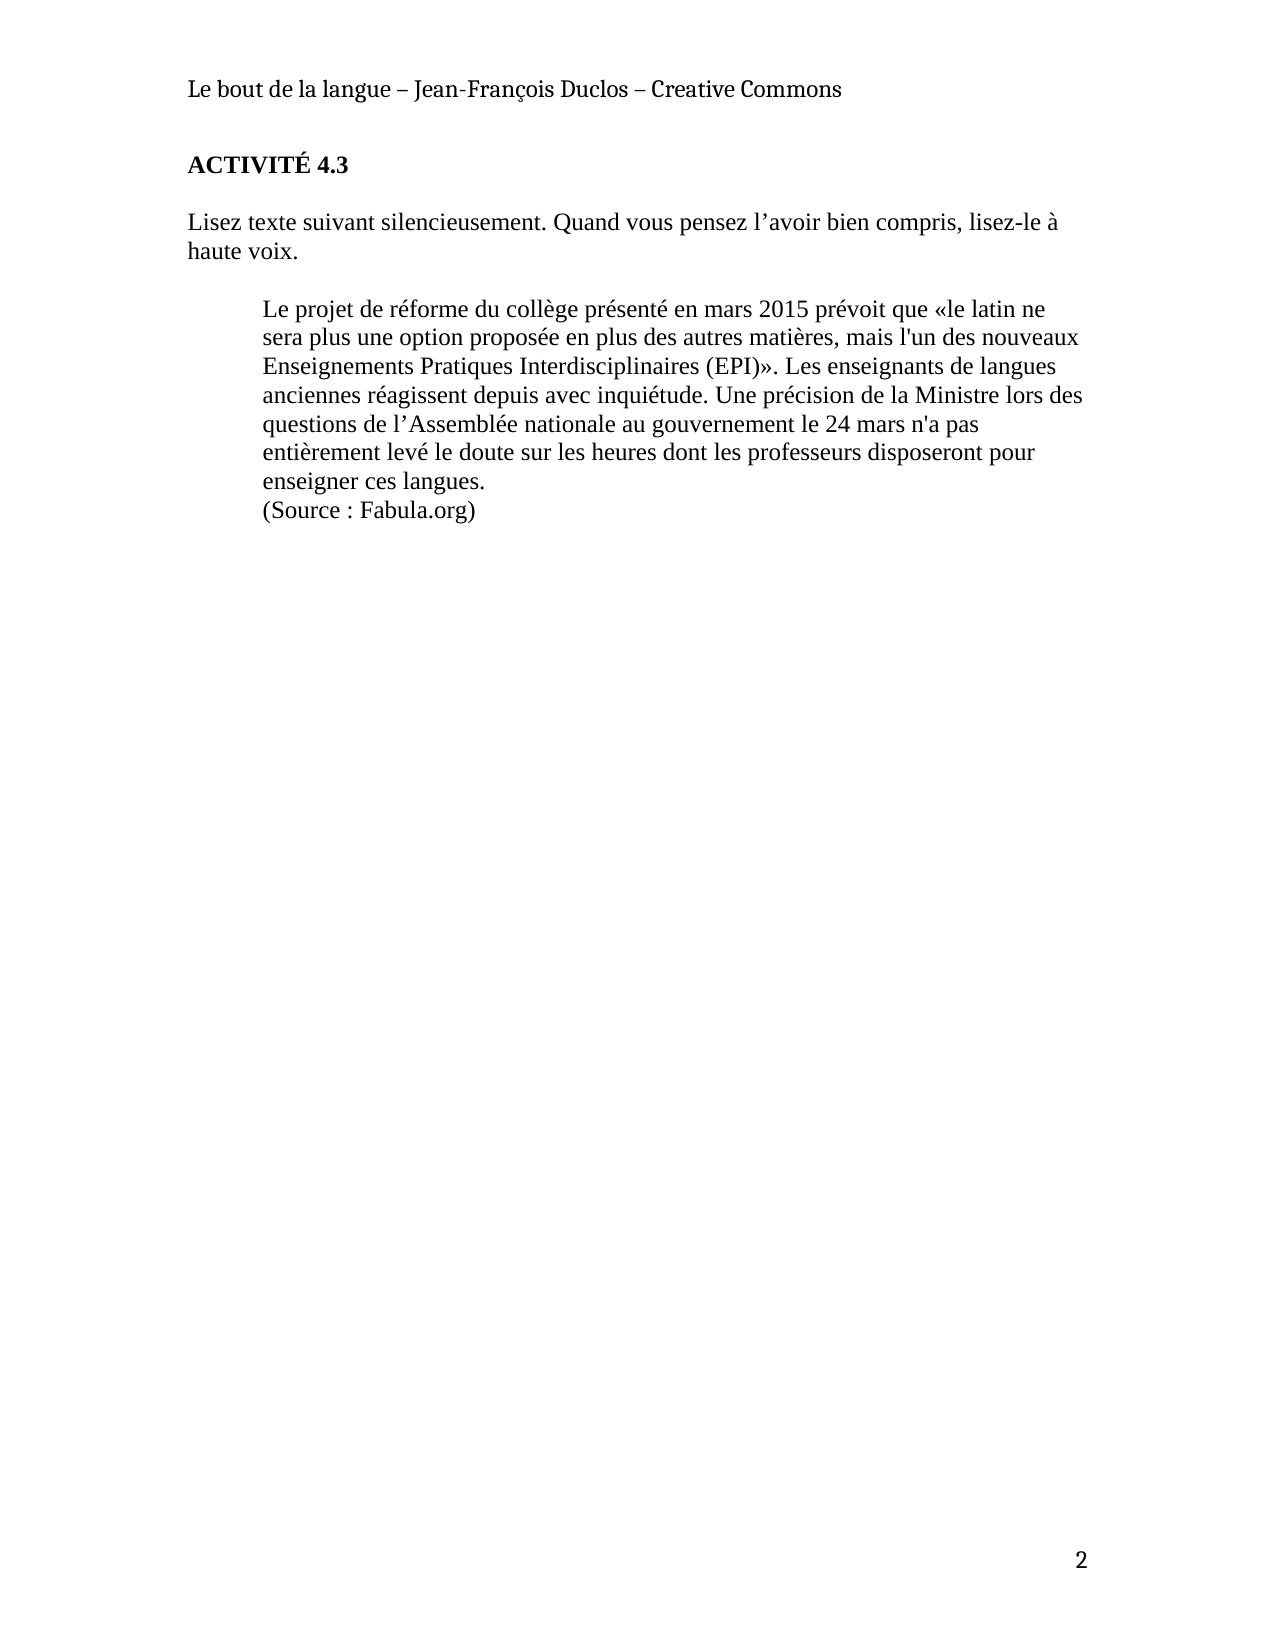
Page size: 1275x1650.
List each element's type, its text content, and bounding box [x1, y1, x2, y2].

text Lisez texte suivant silencieusement. Quand vous pensez l’avoir bien compris, lisez-le à haute voix. [187, 207, 1087, 265]
text (Source : Fabula.org) [262, 495, 1087, 524]
text Le projet de réforme du collège présenté en mars 2015 prévoit que «le latin ne sera plus une option proposée en plus des autres matières, mais l'un des nouveaux Enseignements Pratiques Interdisciplinaires (EPI)». Les enseignants de langues anciennes réagissent depuis avec inquiétude. Une précision de la Ministre lors des questions de l’Assemblée nationale au gouvernement le 24 mars n'a pas entièrement levé le doute sur les heures dont les professeurs disposeront pour enseigner ces langues. [262, 294, 1087, 495]
text ACTIVITÉ 4.3 [187, 150, 1087, 179]
